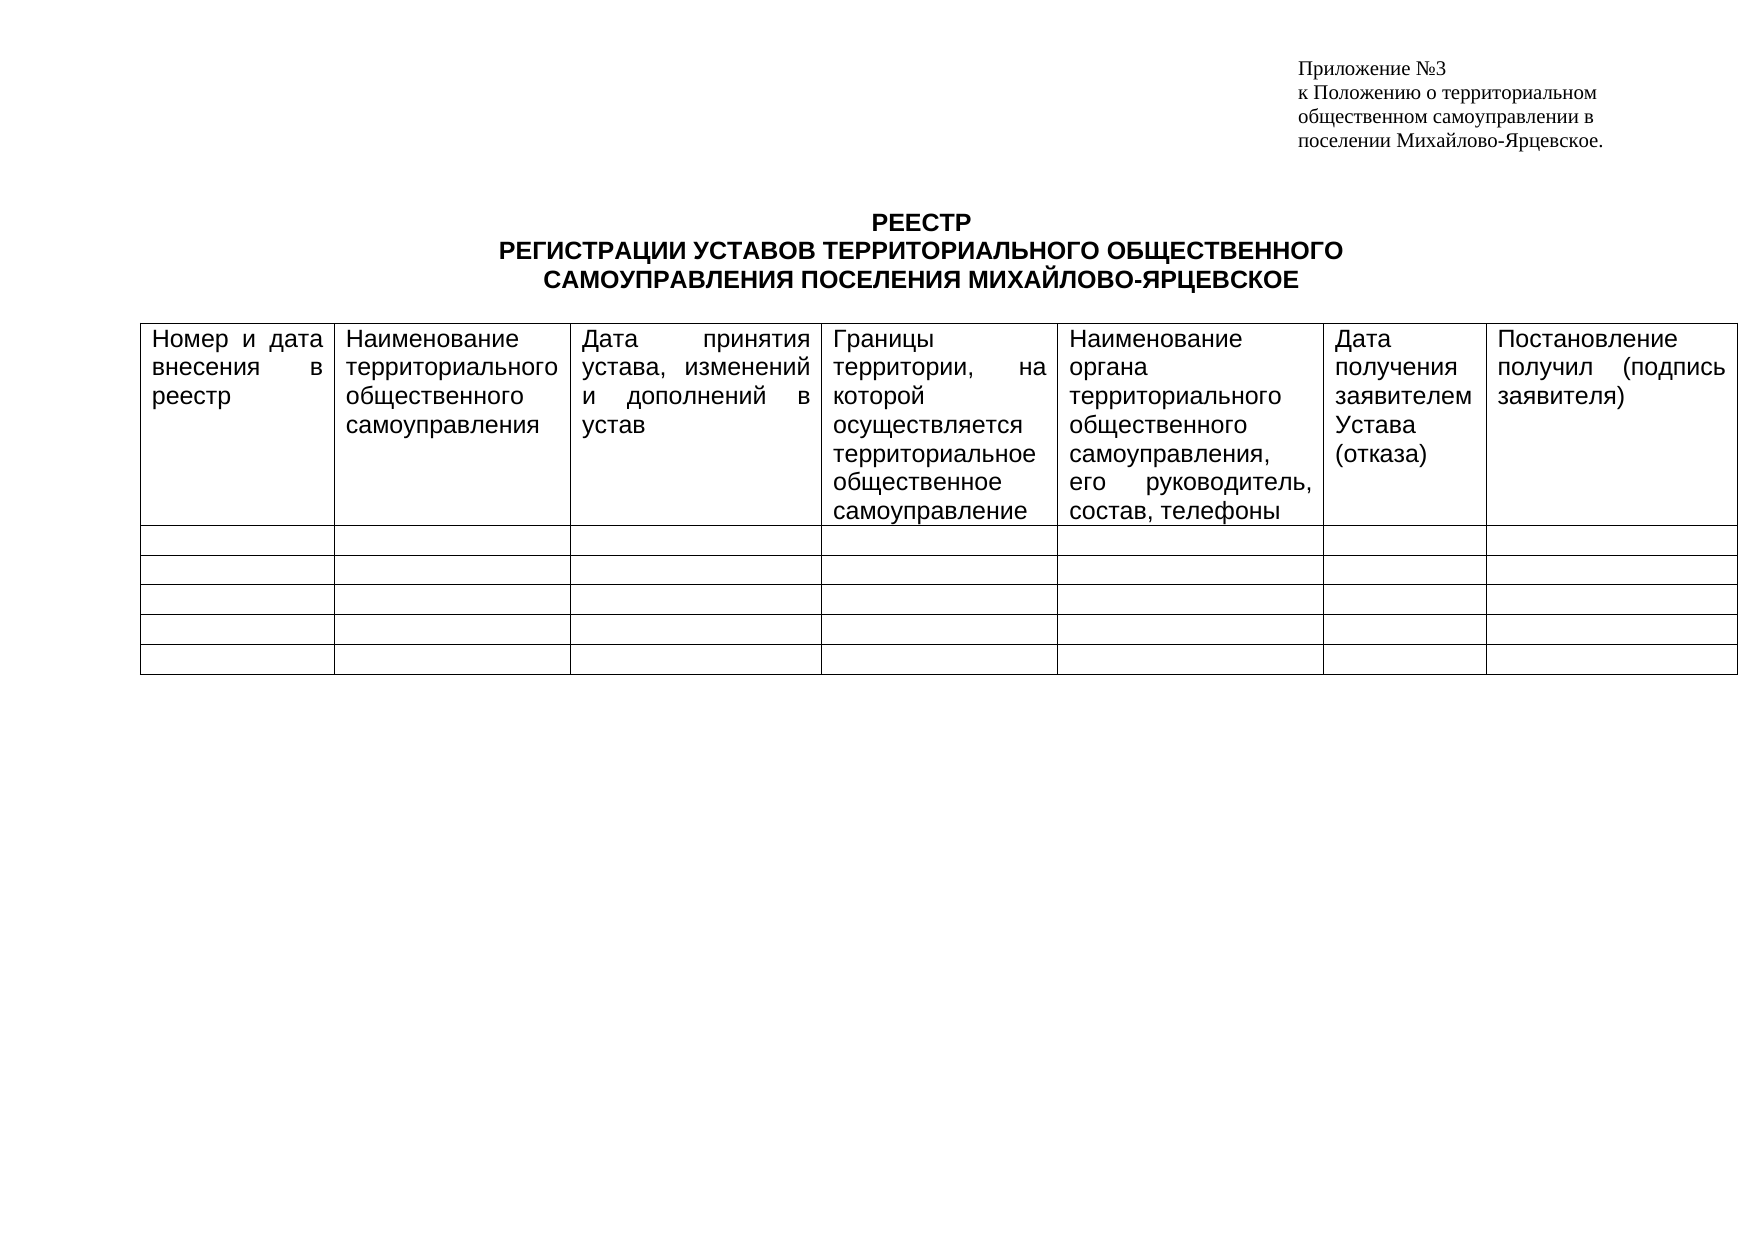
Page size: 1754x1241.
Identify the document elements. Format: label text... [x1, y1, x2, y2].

table_cell [141, 585, 334, 614]
table_cell [822, 585, 1057, 614]
table_cell [1324, 645, 1486, 674]
table_cell [141, 526, 334, 554]
table_cell [571, 526, 821, 554]
text РЕГИСТРАЦИИ УСТАВОВ ТЕРРИТОРИАЛЬНОГО ОБЩЕСТВЕННОГО [172, 236, 1671, 265]
table_cell [141, 556, 334, 584]
table_header Наименование территориального общественного самоуправления [335, 324, 570, 525]
table_header Постановление получил (подпись заявителя) [1487, 324, 1737, 525]
table_cell [1058, 526, 1323, 554]
table_cell [1324, 615, 1486, 644]
table_header Дата принятия устава, изменений и дополнений в устав [571, 324, 821, 525]
table_cell [1058, 556, 1323, 584]
table_header Границы территории, на которой осуществляется территориальное общественное самоуправление [822, 324, 1057, 525]
table_cell [1058, 585, 1323, 614]
table_cell [141, 615, 334, 644]
table_cell [822, 615, 1057, 644]
table_cell [335, 585, 570, 614]
text РЕЕСТР [172, 207, 1671, 236]
table_cell [1058, 615, 1323, 644]
table_cell [1324, 526, 1486, 554]
table_cell [141, 645, 334, 674]
table_cell [822, 645, 1057, 674]
table_header Наименование органа территориального общественного самоуправления, его руководитель, состав, телефоны [1058, 324, 1323, 525]
table_cell [1487, 556, 1737, 584]
table_header Дата получения заявителем Устава (отказа) [1324, 324, 1486, 525]
table_cell [335, 615, 570, 644]
table_cell [1324, 585, 1486, 614]
table_cell [1324, 556, 1486, 584]
table_header Номер и дата внесения в реестр [141, 324, 334, 525]
table_cell [335, 556, 570, 584]
table_cell [571, 585, 821, 614]
text САМОУПРАВЛЕНИЯ ПОСЕЛЕНИЯ МИХАЙЛОВО-ЯРЦЕВСКОЕ [172, 265, 1671, 294]
table_cell [571, 645, 821, 674]
table_cell [1487, 645, 1737, 674]
table_cell [1487, 526, 1737, 554]
table_cell [1487, 585, 1737, 614]
table_cell [335, 645, 570, 674]
table_cell [1487, 615, 1737, 644]
table_cell [822, 526, 1057, 554]
table_cell [1058, 645, 1323, 674]
table_cell [822, 556, 1057, 584]
table_cell [571, 615, 821, 644]
table_cell [335, 526, 570, 554]
table_cell [571, 556, 821, 584]
